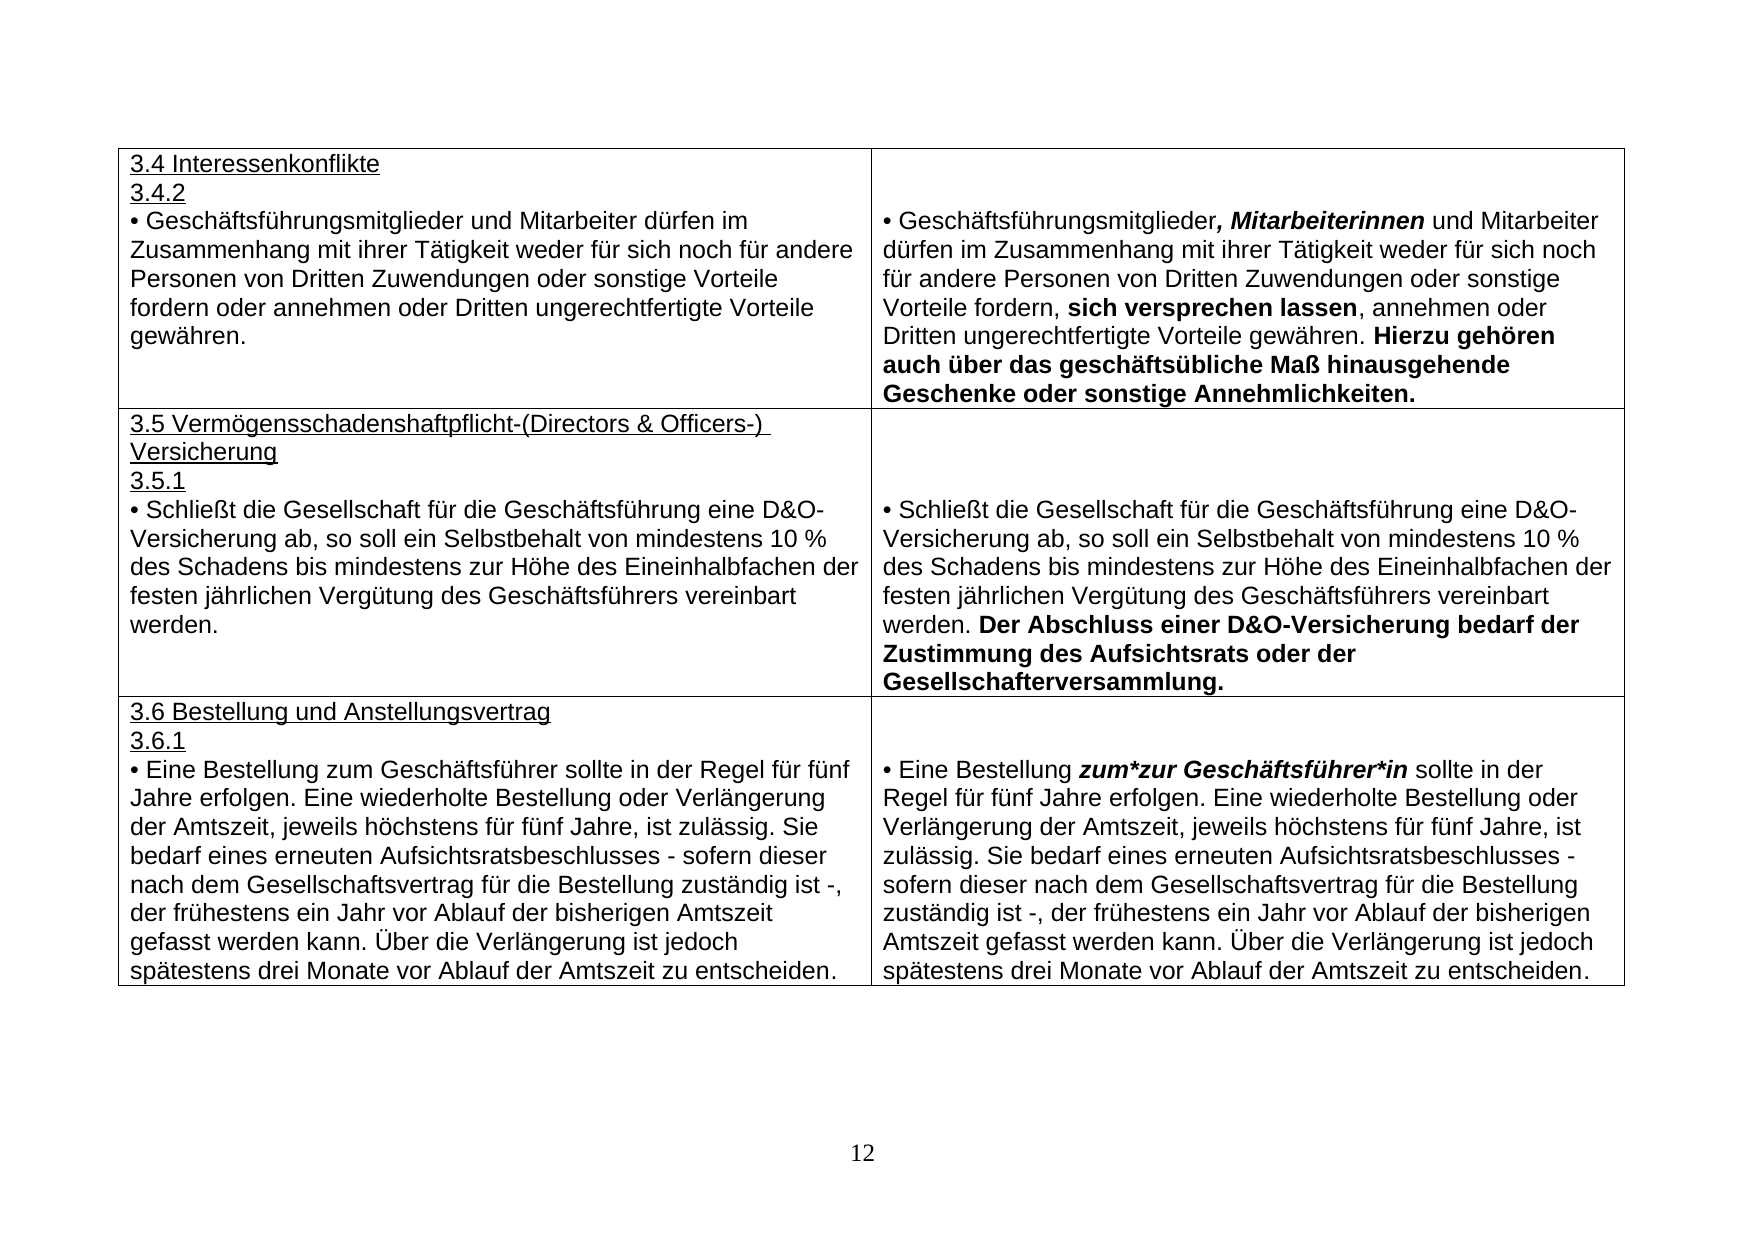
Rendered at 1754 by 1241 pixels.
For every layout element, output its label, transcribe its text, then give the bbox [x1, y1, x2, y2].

table_cell • Geschäftsführungsmitglieder, Mitarbeiterinnen und Mitarbeiter dürfen im Zusammenhang mit ihrer Tätigkeit weder für sich noch für andere Personen von Dritten Zuwendungen oder sonstige Vorteile fordern, sich versprechen lassen, annehmen oder Dritten ungerechtfertigte Vorteile gewähren. Hierzu gehören auch über das geschäftsübliche Maß hinausgehende Geschenke oder sonstige Annehmlichkeiten. [872, 149, 1624, 407]
table_cell 3.5 Vermögensschadenshaftpflicht-(Directors & Officers-) Versicherung 3.5.1 • Schließt die Gesellschaft für die Geschäftsführung eine D&O-Versicherung ab, so soll ein Selbstbehalt von mindestens 10 % des Schadens bis mindestens zur Höhe des Eineinhalbfachen der festen jährlichen Vergütung des Geschäftsführers vereinbart werden. [119, 409, 871, 696]
table_cell 3.6 Bestellung und Anstellungsvertrag 3.6.1 • Eine Bestellung zum Geschäftsführer sollte in der Regel für fünf Jahre erfolgen. Eine wiederholte Bestellung oder Verlängerung der Amtszeit, jeweils höchstens für fünf Jahre, ist zulässig. Sie bedarf eines erneuten Aufsichtsratsbeschlusses - sofern dieser nach dem Gesellschaftsvertrag für die Bestellung zuständig ist -, der frühestens ein Jahr vor Ablauf der bisherigen Amtszeit gefasst werden kann. Über die Verlängerung ist jedoch spätestens drei Monate vor Ablauf der Amtszeit zu entscheiden. [119, 697, 871, 984]
table_cell • Schließt die Gesellschaft für die Geschäftsführung eine D&O-Versicherung ab, so soll ein Selbstbehalt von mindestens 10 % des Schadens bis mindestens zur Höhe des Eineinhalbfachen der festen jährlichen Vergütung des Geschäftsführers vereinbart werden. Der Abschluss einer D&O-Versicherung bedarf der Zustimmung des Aufsichtsrats oder der Gesellschafterversammlung. [872, 409, 1624, 696]
table_cell • Eine Bestellung zum*zur Geschäftsführer*in sollte in der Regel für fünf Jahre erfolgen. Eine wiederholte Bestellung oder Verlängerung der Amtszeit, jeweils höchstens für fünf Jahre, ist zulässig. Sie bedarf eines erneuten Aufsichtsratsbeschlusses - sofern dieser nach dem Gesellschaftsvertrag für die Bestellung zuständig ist -, der frühestens ein Jahr vor Ablauf der bisherigen Amtszeit gefasst werden kann. Über die Verlängerung ist jedoch spätestens drei Monate vor Ablauf der Amtszeit zu entscheiden. [872, 697, 1624, 984]
table_cell 3.4 Interessenkonflikte 3.4.2 • Geschäftsführungsmitglieder und Mitarbeiter dürfen im Zusammenhang mit ihrer Tätigkeit weder für sich noch für andere Personen von Dritten Zuwendungen oder sonstige Vorteile fordern oder annehmen oder Dritten ungerechtfertigte Vorteile gewähren. [119, 149, 871, 407]
